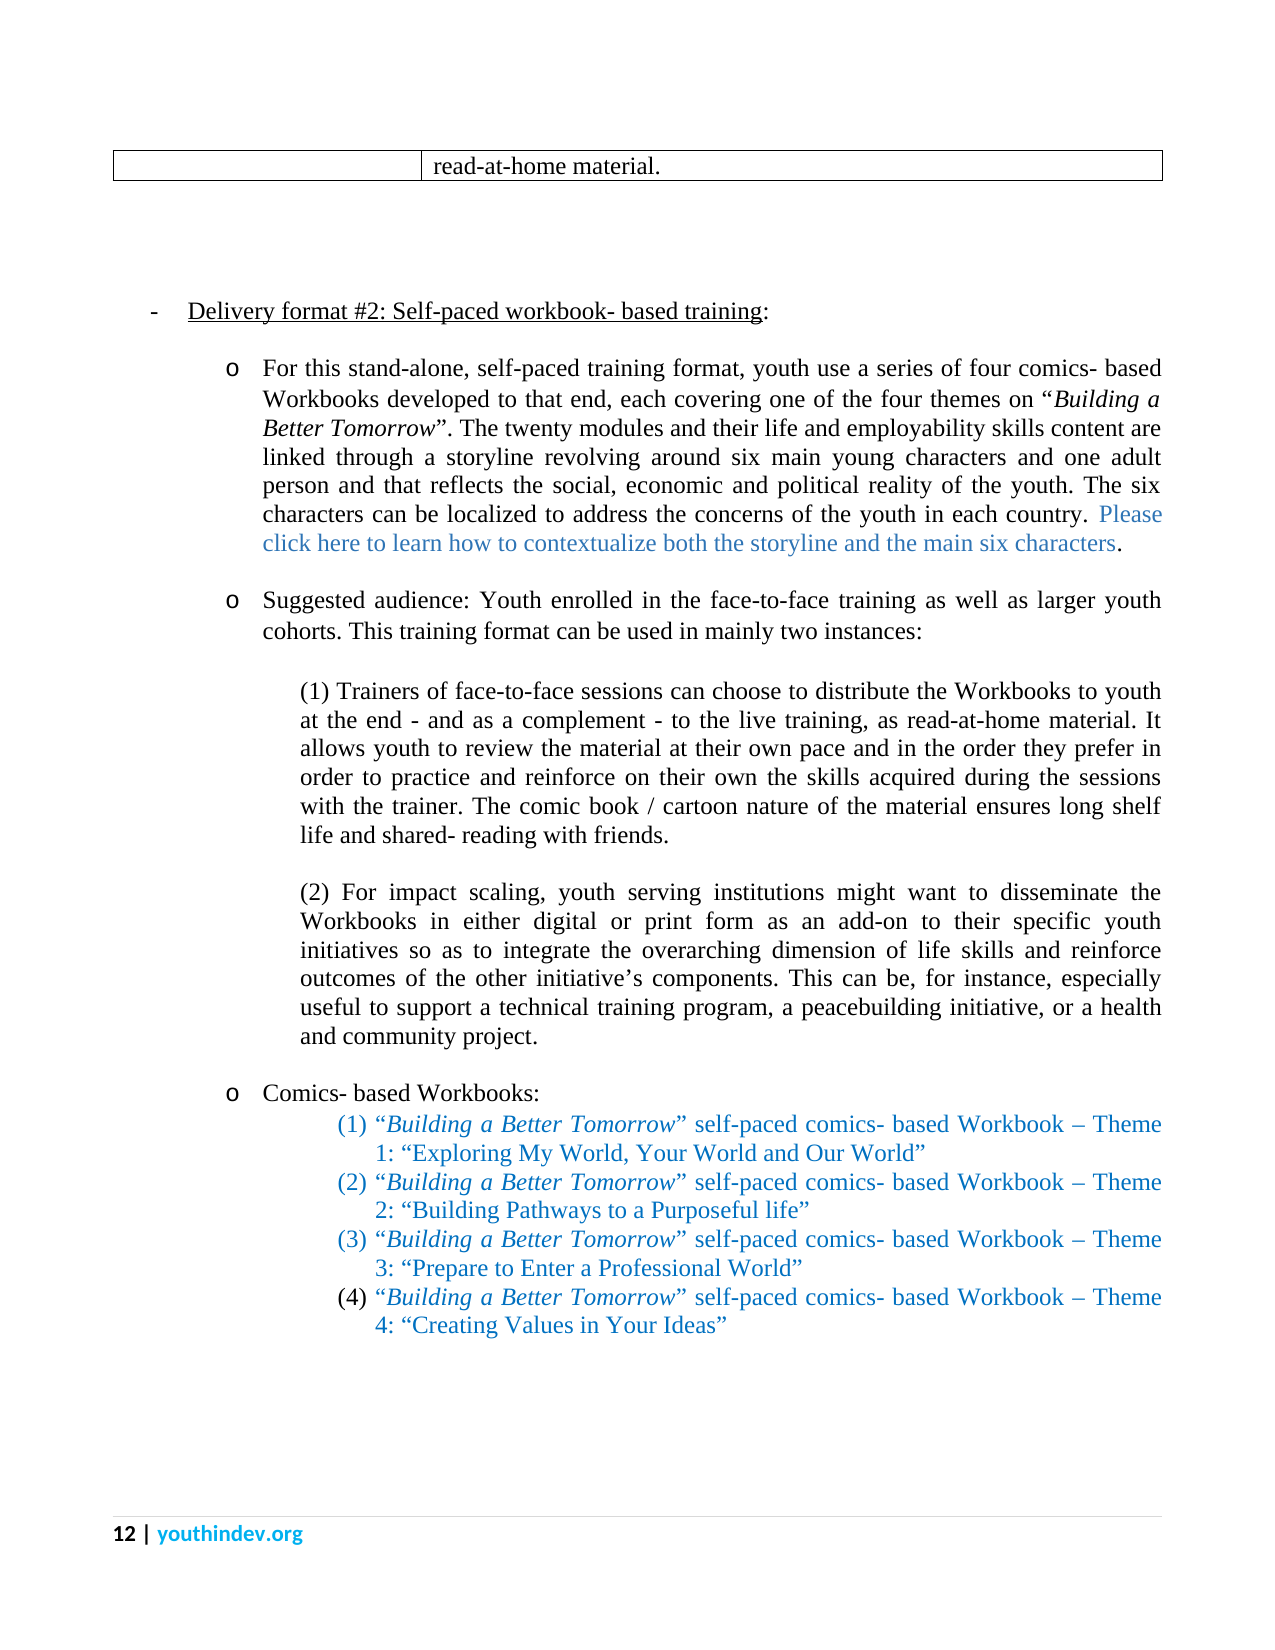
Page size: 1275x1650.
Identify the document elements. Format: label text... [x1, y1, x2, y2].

list Suggested audience: Youth enrolled in the face-to-face training as well as larger youth cohorts. This training format can be used in mainly two instances: [225, 585, 1162, 645]
list For this stand-alone, self-paced training format, youth use a series of four comics- based Workbooks developed to that end, each covering one of the four themes on “Building a Better Tomorrow”. The twenty modules and their life and employability skills content are linked through a storyline revolving around six main young characters and one adult person and that reflects the social, economic and political reality of the youth. The six characters can be localized to address the concerns of the youth in each country. Please click here to learn how to contextualize both the storyline and the main six characters. [225, 353, 1162, 557]
list “Building a Better Tomorrow” self-paced comics- based Workbook – Theme 1: “Exploring My World, Your World and Our World” [337, 1109, 1162, 1167]
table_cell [422, 151, 1162, 180]
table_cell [114, 151, 421, 180]
list Comics- based Workbooks: [225, 1078, 1162, 1109]
list “Building a Better Tomorrow” self-paced comics- based Workbook – Theme 2: “Building Pathways to a Purposeful life” [337, 1167, 1162, 1224]
list “Building a Better Tomorrow” self-paced comics- based Workbook – Theme 4: “Creating Values in Your Ideas” [337, 1282, 1162, 1339]
list (1) Trainers of face-to-face sessions can choose to distribute the Workbooks to youth at the end - and as a complement - to the live training, as read-at-home material. It allows youth to review the material at their own pace and in the order they prefer in order to practice and reinforce on their own the skills acquired during the sessions with the trainer. The comic book / cartoon nature of the material ensures long shelf life and shared- reading with friends. [300, 676, 1162, 848]
list “Building a Better Tomorrow” self-paced comics- based Workbook – Theme 3: “Prepare to Enter a Professional World” [337, 1224, 1162, 1282]
list (2) For impact scaling, youth serving institutions might want to disseminate the Workbooks in either digital or print form as an add-on to their specific youth initiatives so as to integrate the overarching dimension of life skills and reinforce outcomes of the other initiative’s components. This can be, for instance, especially useful to support a technical training program, a peacebuilding initiative, or a health and community project. [300, 877, 1162, 1050]
list Delivery format #2: Self-paced workbook- based training: [150, 296, 1162, 324]
